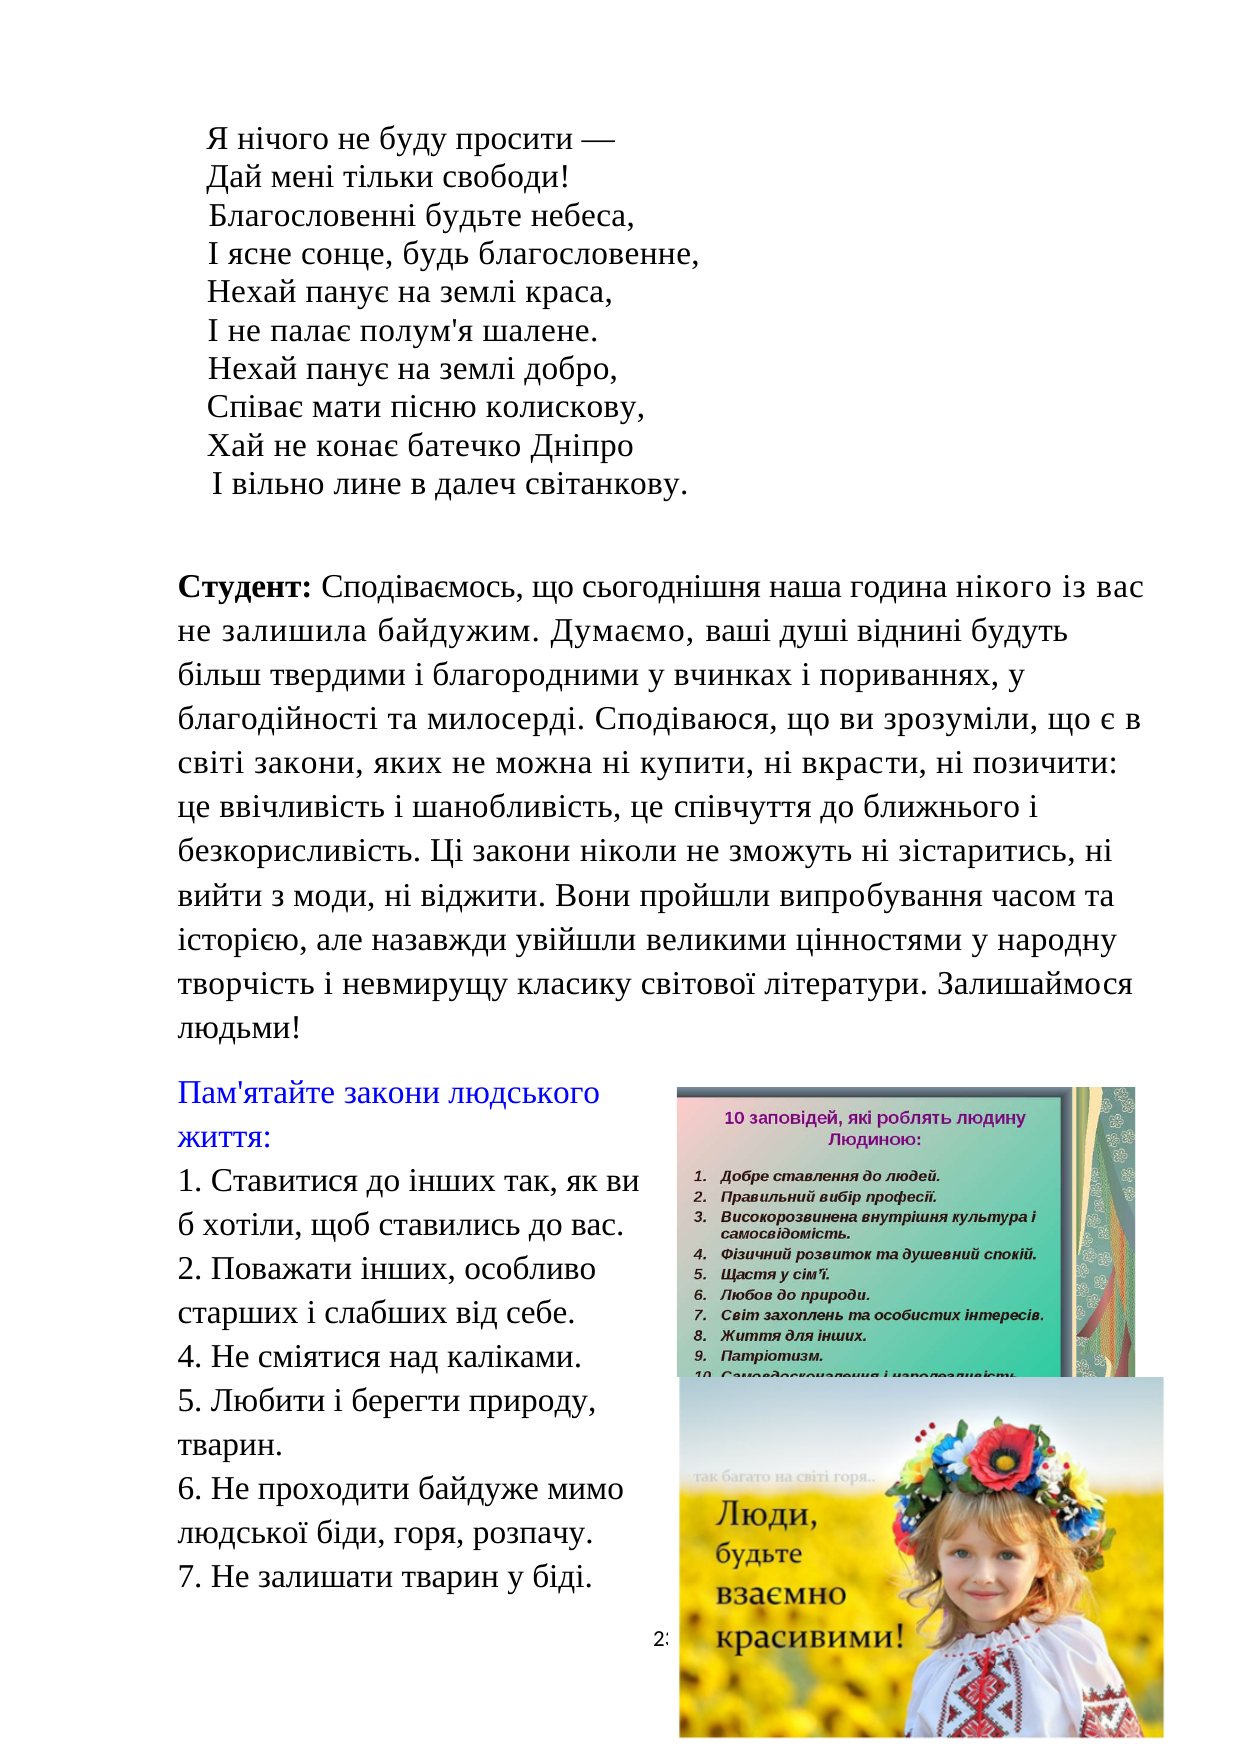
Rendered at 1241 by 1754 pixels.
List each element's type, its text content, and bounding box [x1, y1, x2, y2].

text Співає мати пісню колискову, [207, 386, 1152, 425]
text І ясне сонце, будь благословенне, [208, 233, 1152, 271]
text Благословенні будьте небеса, [208, 195, 1152, 233]
text Студент: Сподіваємось, що сьогоднішня наша година нікого із вас не залишила байдужим. Думаємо, ваші душі віднині будуть більш твердими і благородними у вчинках і пориваннях, у благодійності та милосерді. Сподіваюся, що ви зрозуміли, що є в світі закони, яких не можна ні купити, ні вкрасти, ні позичити: це ввічливість і шанобливість, це співчуття до ближнього і безкорисливість. Ці закони ніколи не зможуть ні зістаритись, ні вийти з моди, ні віджити. Вони пройшли випробування часом та історією, але назавжди увійшли великими цінностями у народну творчість і невмирущу класику світової літератури. Залишаймося людьми! [177, 566, 1152, 1045]
text Нехай панує на землі добро, [208, 348, 1152, 386]
text І вільно лине в далеч світанкову. [177, 463, 1152, 501]
text Дай мені тільки свободи! [206, 156, 1152, 195]
text Хай не конає батечко Дніпро [207, 425, 1152, 463]
text І не палає полум'я шалене. [207, 310, 1152, 348]
text Нехай панує на землі краса, [207, 271, 1152, 310]
picture [668, 1087, 1171, 1754]
text Я нічого не буду просити — [206, 118, 1152, 156]
